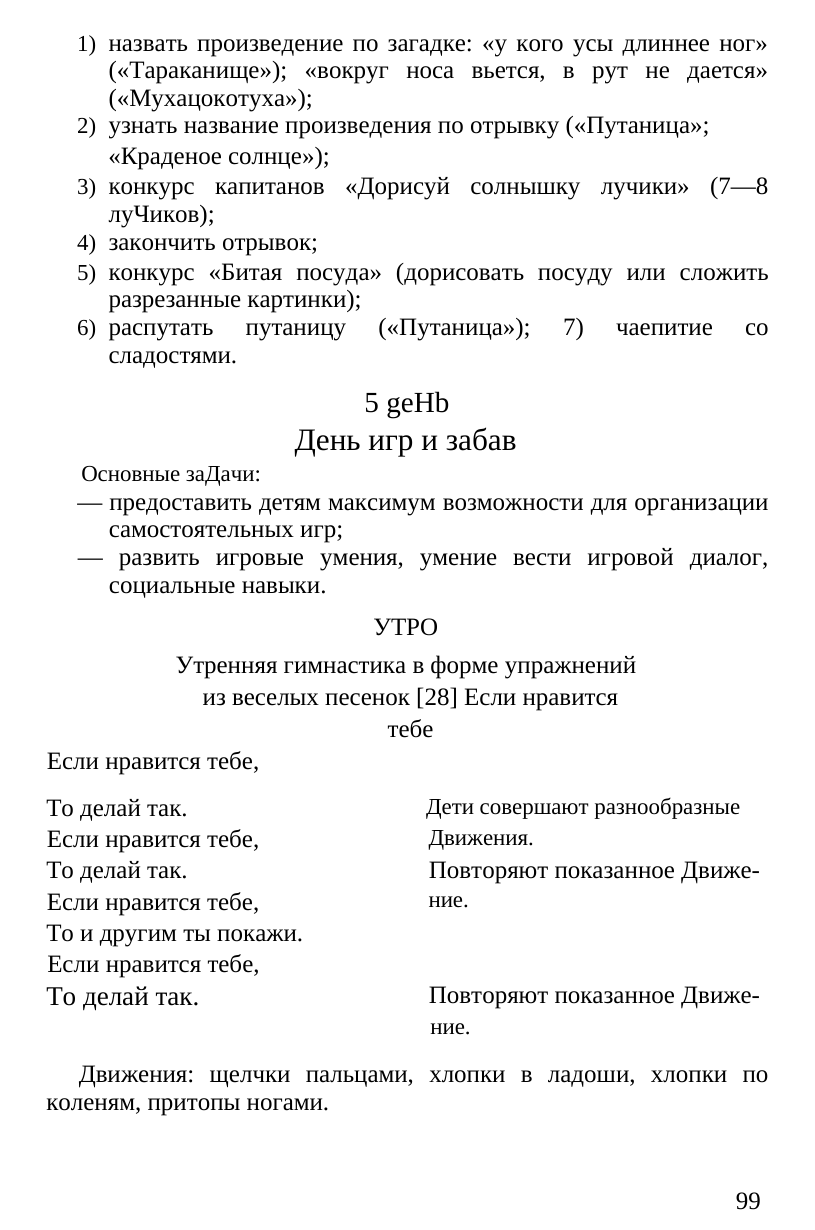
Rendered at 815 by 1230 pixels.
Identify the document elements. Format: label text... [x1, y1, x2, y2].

list закончить отрывок; [77, 228, 769, 255]
list узнать название произведения по отрывку («Путаница»; [77, 112, 769, 139]
subtitle День игр и забав [138, 421, 672, 457]
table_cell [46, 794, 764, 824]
text «Краденое солнце»); [108, 142, 769, 170]
list распутать путаницу («Путаница»); 7) чаепитие со сладостями. [77, 314, 769, 368]
list конкурс капитанов «Дорисуй солнышку лучики» (7—8 луЧиков); [77, 173, 769, 228]
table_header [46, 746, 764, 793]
text Основные заДачи: [80, 460, 771, 486]
text — развить игровые умения, умение вести игровой диалог, социальные навыки. [78, 544, 769, 598]
text Движения: щелчки пальцами, хлопки в ладоши, хлопки по коленям, притопы ногами. [46, 1061, 769, 1115]
text УТРО [66, 612, 746, 640]
text ние. [152, 1013, 748, 1039]
text Утренняя гимнастика в форме упражнений из веселых песенок [28] Если нравится тебе [173, 651, 639, 742]
text — предоставить детям максимум возможности для организации самостоятельных игр; [77, 488, 769, 543]
text 5 geHb [53, 385, 759, 418]
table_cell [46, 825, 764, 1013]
list назвать произведение по загадке: «у кого усы длиннее ног» («Тараканище»); «вокруг носа вьется, в рут не дается» («Мухацокотуха»); [77, 29, 769, 111]
list конкурс «Битая посуда» (дорисовать посуду или сложить разрезанные картинки); [77, 259, 769, 313]
